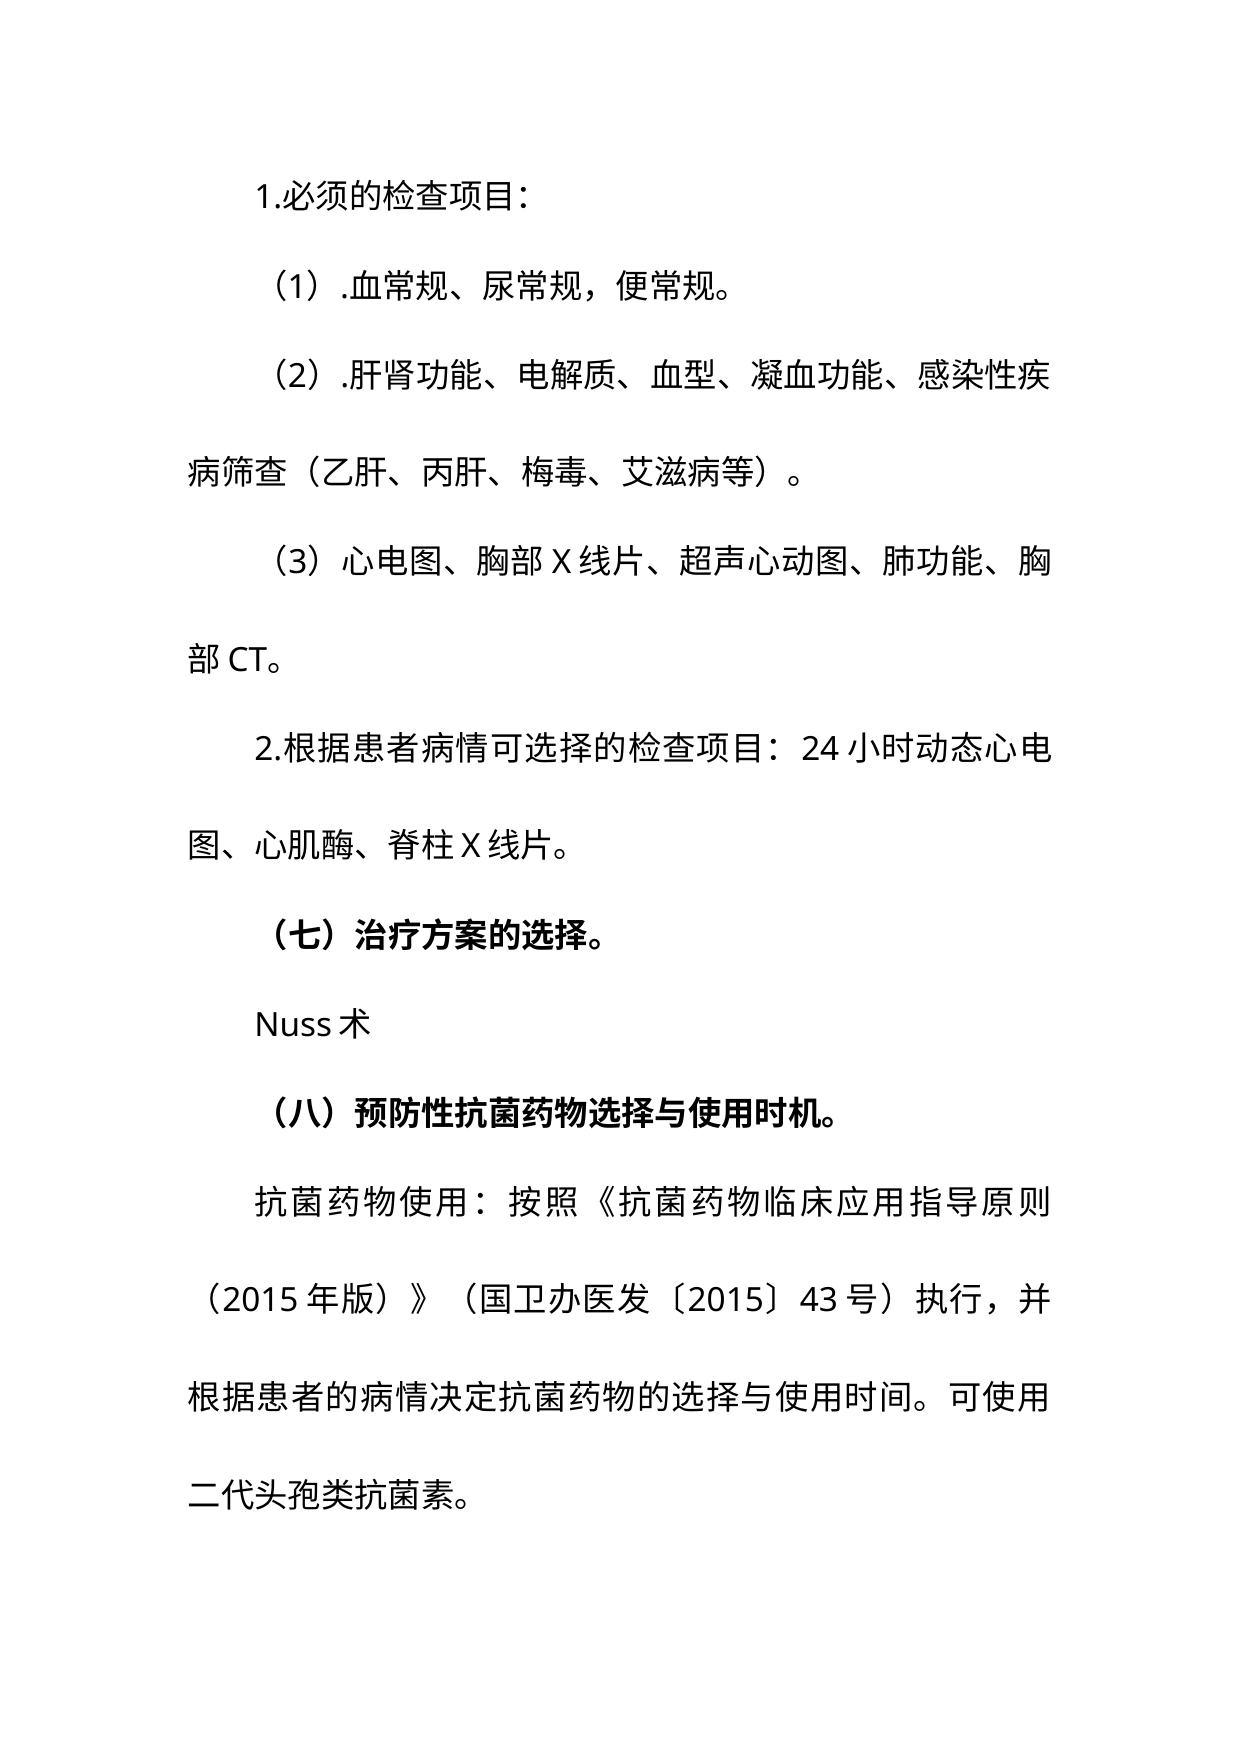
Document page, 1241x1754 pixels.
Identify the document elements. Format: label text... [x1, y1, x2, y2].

text （2）.肝肾功能、电解质、血型、凝血功能、感染性疾病筛查（乙肝、丙肝、梅毒、艾滋病等）。 [187, 340, 1053, 503]
text （七）治疗方案的选择。 [187, 900, 1053, 965]
text （3）心电图、胸部X线片、超声心动图、肺功能、胸部CT。 [187, 527, 1053, 689]
text 1.必须的检查项目： [187, 162, 1053, 227]
text （1）.血常规、尿常规，便常规。 [187, 251, 1053, 316]
text 2.根据患者病情可选择的检查项目：24小时动态心电图、心肌酶、脊柱X线片。 [187, 713, 1053, 876]
text 抗菌药物使用：按照《抗菌药物临床应用指导原则（2015年版）》（国卫办医发〔2015〕43号）执行，并根据患者的病情决定抗菌药物的选择与使用时间。可使用二代头孢类抗菌素。 [187, 1167, 1053, 1525]
text （八）预防性抗菌药物选择与使用时机。 [187, 1078, 1053, 1143]
text Nuss术 [187, 989, 1053, 1054]
